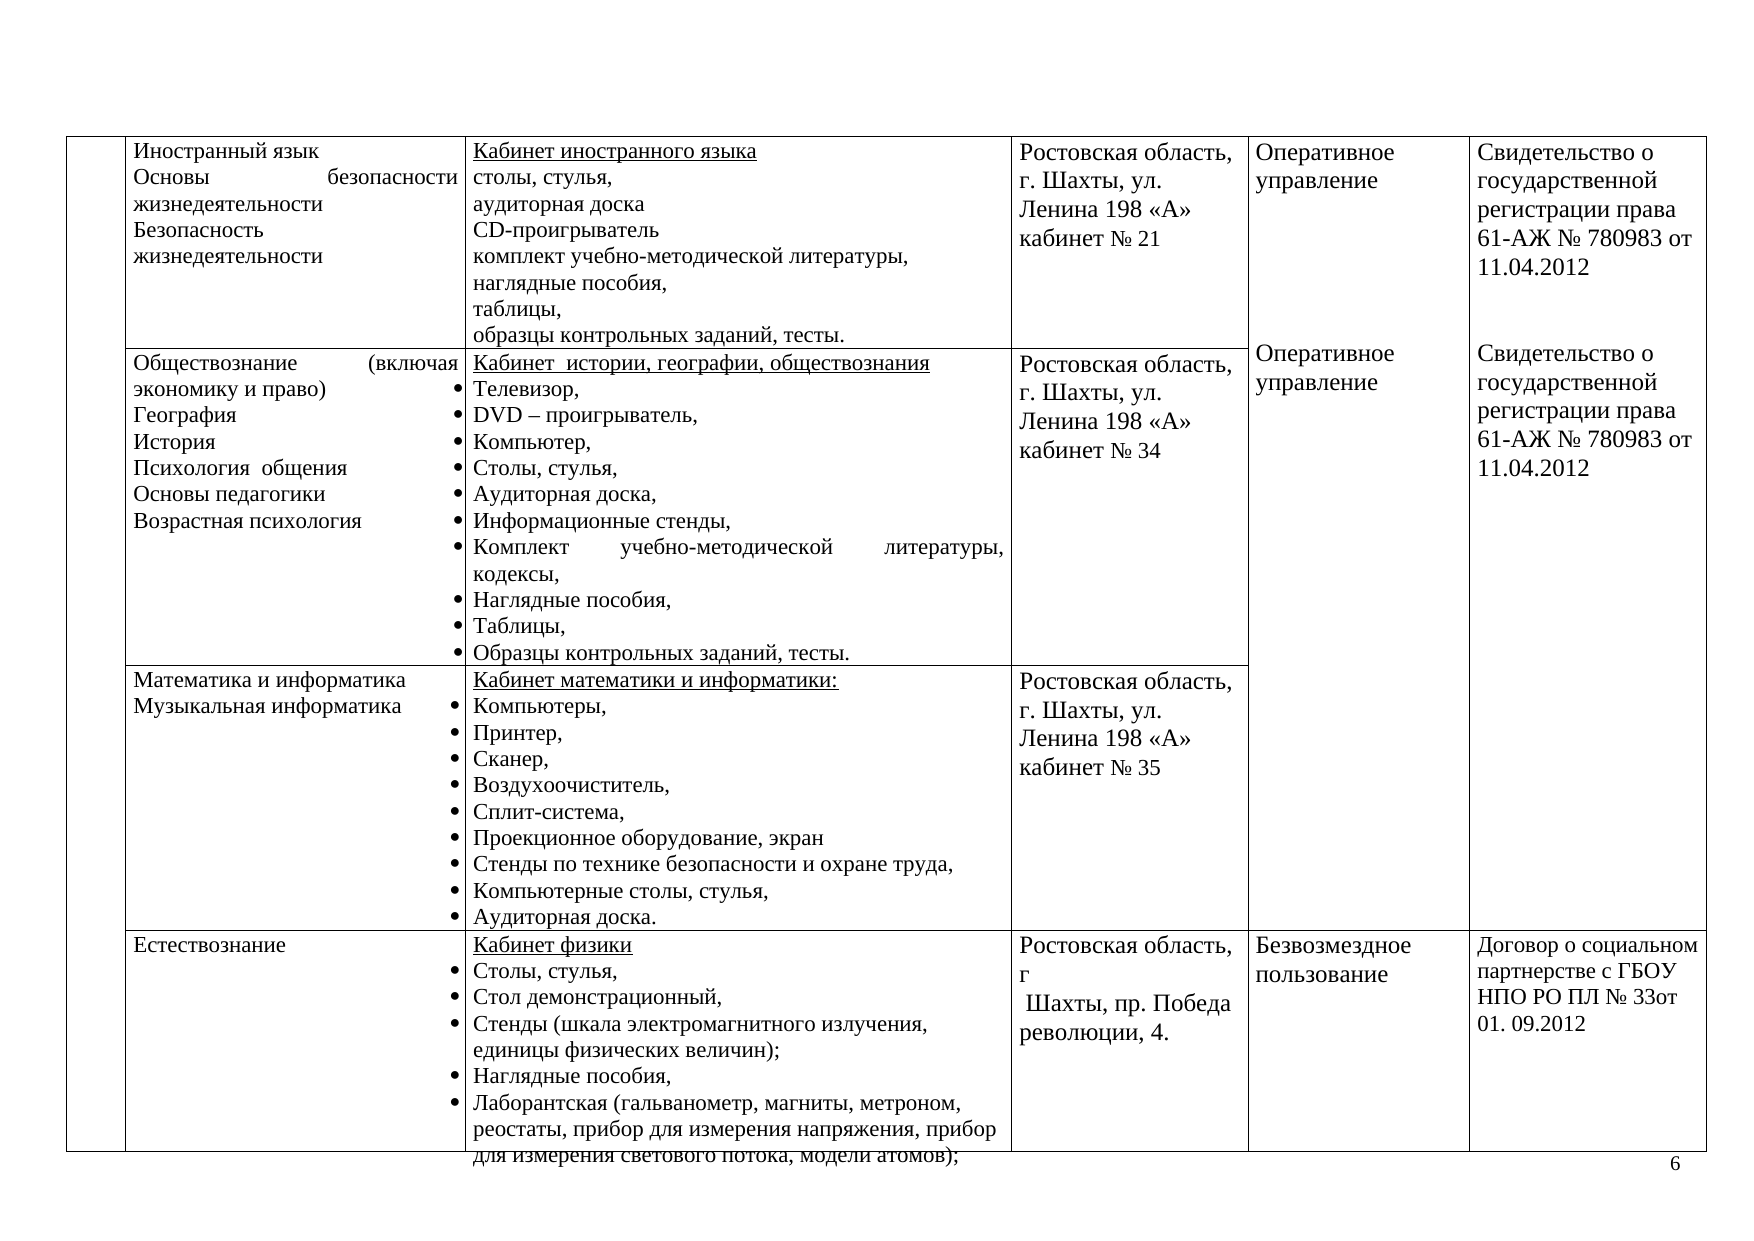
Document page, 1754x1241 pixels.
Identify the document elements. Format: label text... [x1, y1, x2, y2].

table_cell Кабинет истории, географии, обществознания Телевизор, DVD – проигрыватель, Компьютер, Столы, стулья, Аудиторная доска, Информационные стенды, Комплект учебно-методической литературы, кодексы, Наглядные пособия, Таблицы, Образцы контрольных заданий, тесты. [466, 349, 1011, 665]
table_cell Кабинет иностранного языка столы, стулья, аудиторная доска CD-проигрыватель комплект учебно-методической литературы, наглядные пособия, таблицы, образцы контрольных заданий, тесты. [466, 137, 1011, 348]
table_cell Ростовская область, г. Шахты, ул. Ленина 198 «А» кабинет № 35 [1012, 666, 1248, 929]
table_cell [67, 137, 125, 1151]
table_cell Ростовская область, г. Шахты, ул. Ленина 198 «А» кабинет № 21 [1012, 137, 1248, 348]
table_cell Свидетельство о государственной регистрации права 61-АЖ № 780983 от 11.04.2012 Свидетельство о государственной регистрации права 61-АЖ № 780983 от 11.04.2012 [1470, 137, 1706, 929]
table_cell Ростовская область, г. Шахты, ул. Ленина 198 «А» кабинет № 34 [1012, 349, 1248, 665]
table_cell Естествознание [126, 931, 465, 1151]
table_cell Оперативное управление Оперативное управление [1249, 137, 1469, 929]
table_cell Договор о социальном партнерстве с ГБОУ НПО РО ПЛ № 33от 01. 09.2012 [1470, 931, 1706, 1151]
table_cell Иностранный язык Основы безопасности жизнедеятельности Безопасность жизнедеятельности [126, 137, 465, 348]
table_cell Математика и информатика Музыкальная информатика [126, 666, 465, 929]
table_cell Кабинет физики Столы, стулья, Стол демонстрационный, Стенды (шкала электромагнитного излучения, единицы физических величин); Наглядные пособия, Лаборантская (гальванометр, магниты, метроном, реостаты, прибор для измерения напряжения, прибор для измерения светового потока, модели атомов); Кабинет химии: Столы, стулья, Стол демонстрационный, Стенды (таблица Менделеева), Наглядные пособия, Лаборантская (Колбы, пробирки для проведения опытов, химические реактивы). [466, 931, 1011, 1151]
table_cell Безвозмездное пользование [1249, 931, 1469, 1151]
table_cell Ростовская область, г Шахты, пр. Победа революции, 4. [1012, 931, 1248, 1151]
table_cell Обществознание (включая экономику и право) География История Психология общения Основы педагогики Возрастная психология [126, 349, 465, 665]
table_cell Кабинет математики и информатики: Компьютеры, Принтер, Сканер, Воздухоочиститель, Сплит-система, Проекционное оборудование, экран Стенды по технике безопасности и охране труда, Компьютерные столы, стулья, Аудиторная доска. [466, 666, 1011, 929]
